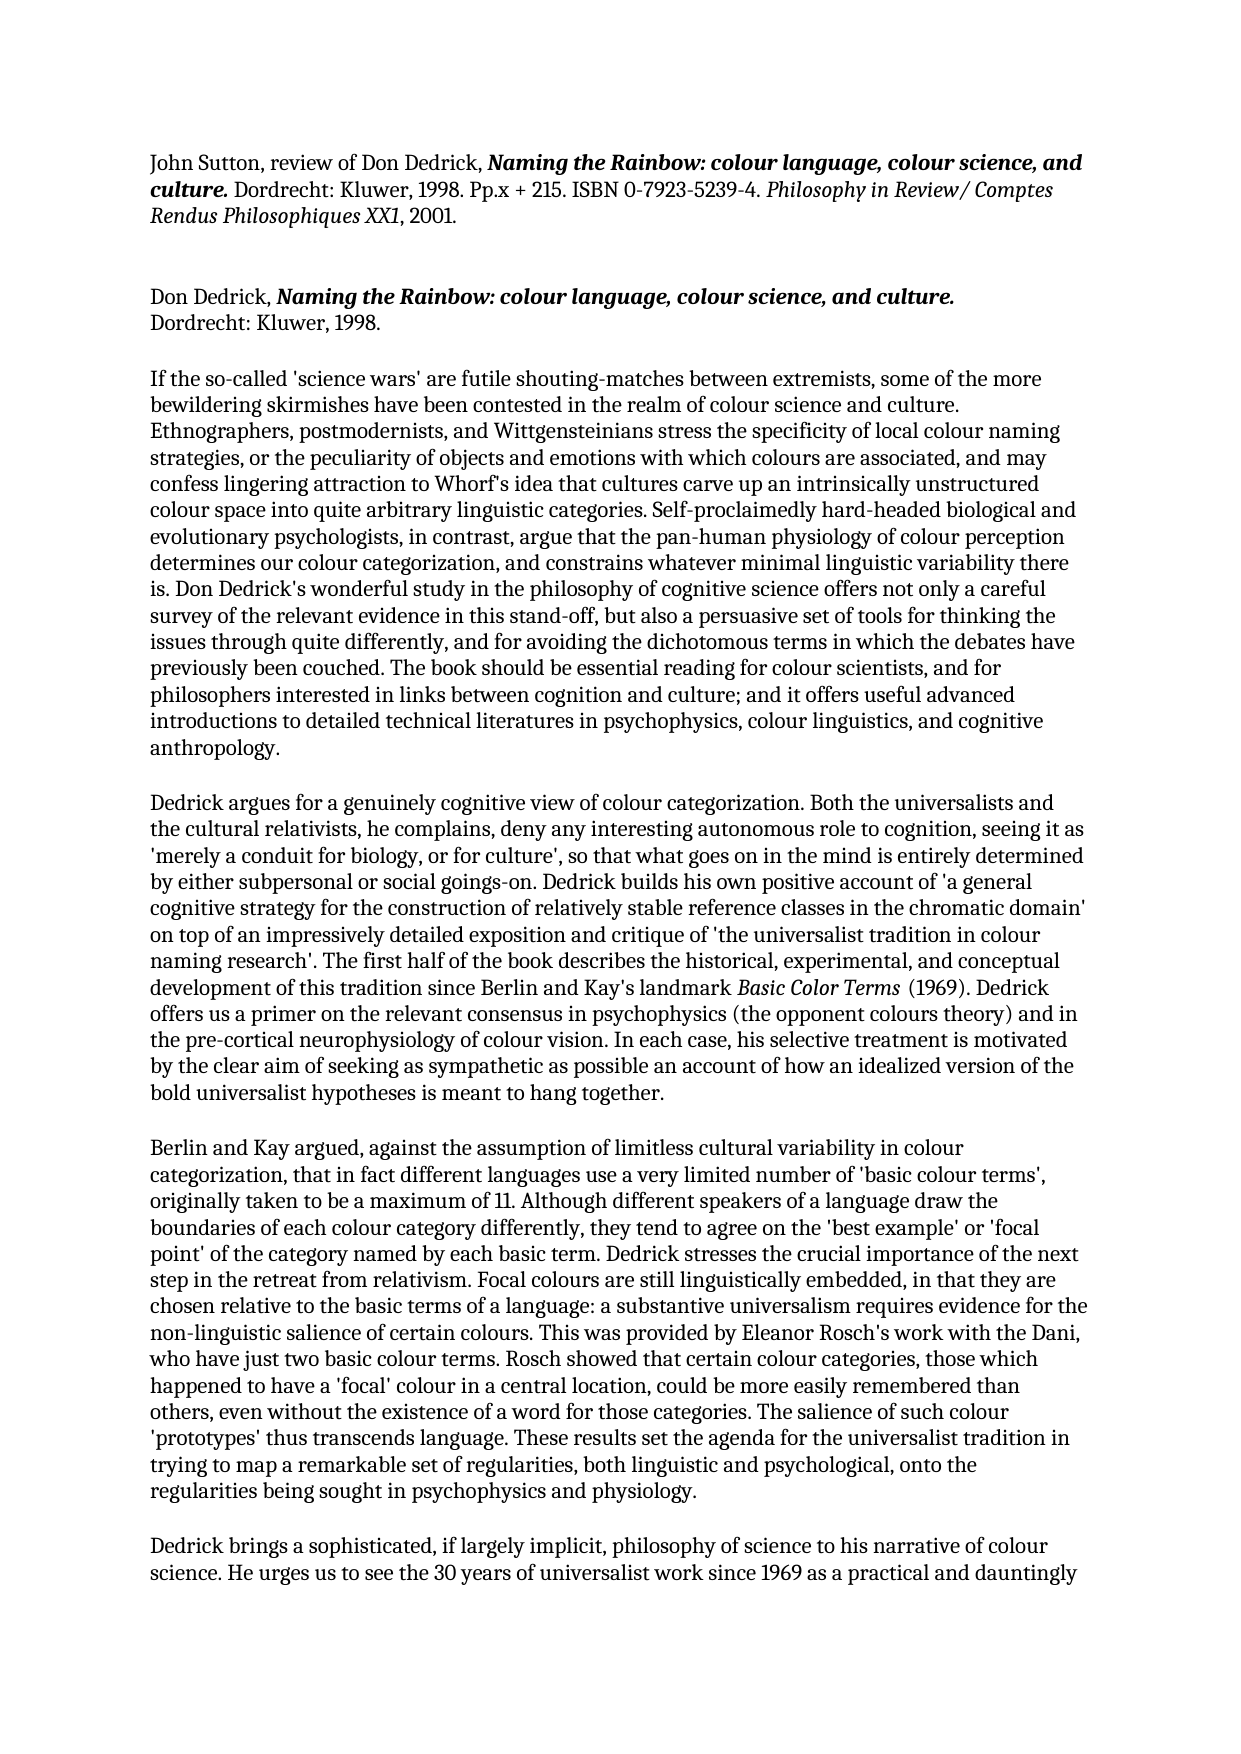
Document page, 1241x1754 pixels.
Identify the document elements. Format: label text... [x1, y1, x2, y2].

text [150, 1533, 1090, 1586]
text Don Dedrick, Naming the Rainbow: colour language, colour science, and culture. Dordrecht: Kluwer, 1998. [150, 283, 1090, 336]
text John Sutton, review of Don Dedrick, Naming the Rainbow: colour language, colour science, and culture. Dordrecht: Kluwer, 1998. Pp.x + 215. ISBN 0-7923-5239-4. Philosophy in Review/ Comptes Rendus Philosophiques XX1, 2001. [150, 150, 1090, 254]
text Dedrick argues for a genuinely cognitive view of colour categorization. Both the universalists and the cultural relativists, he complains, deny any interesting autonomous role to cognition, seeing it as 'merely a conduit for biology, or for culture', so that what goes on in the mind is entirely determined by either subpersonal or social goings-on. Dedrick builds his own positive account of 'a general cognitive strategy for the construction of relatively stable reference classes in the chromatic domain' on top of an impressively detailed exposition and critique of 'the universalist tradition in colour naming research'. The first half of the book describes the historical, experimental, and conceptual development of this tradition since Berlin and Kay's landmark Basic Color Terms (1969). Dedrick offers us a primer on the relevant consensus in psychophysics (the opponent colours theory) and in the pre-cortical neurophysiology of colour vision. In each case, his selective treatment is motivated by the clear aim of seeking as sympathetic as possible an account of how an idealized version of the bold universalist hypotheses is meant to hang together. [150, 790, 1090, 1106]
text Berlin and Kay argued, against the assumption of limitless cultural variability in colour categorization, that in fact different languages use a very limited number of 'basic colour terms', originally taken to be a maximum of 11. Although different speakers of a language draw the boundaries of each colour category differently, they tend to agree on the 'best example' or 'focal point' of the category named by each basic term. Dedrick stresses the crucial importance of the next step in the retreat from relativism. Focal colours are still linguistically embedded, in that they are chosen relative to the basic terms of a language: a substantive universalism requires evidence for the non-linguistic salience of certain colours. This was provided by Eleanor Rosch's work with the Dani, who have just two basic colour terms. Rosch showed that certain colour categories, those which happened to have a 'focal' colour in a central location, could be more easily remembered than others, even without the existence of a word for those categories. The salience of such colour 'prototypes' thus transcends language. These results set the agenda for the universalist tradition in trying to map a remarkable set of regularities, both linguistic and psychological, onto the regularities being sought in psychophysics and physiology. [150, 1135, 1090, 1504]
text If the so-called 'science wars' are futile shouting-matches between extremists, some of the more bewildering skirmishes have been contested in the realm of colour science and culture. Ethnographers, postmodernists, and Wittgensteinians stress the specificity of local colour naming strategies, or the peculiarity of objects and emotions with which colours are associated, and may confess lingering attraction to Whorf's idea that cultures carve up an intrinsically unstructured colour space into quite arbitrary linguistic categories. Self-proclaimedly hard-headed biological and evolutionary psychologists, in contrast, argue that the pan-human physiology of colour perception determines our colour categorization, and constrains whatever minimal linguistic variability there is. Don Dedrick's wonderful study in the philosophy of cognitive science offers not only a careful survey of the relevant evidence in this stand-off, but also a persuasive set of tools for thinking the issues through quite differently, and for avoiding the dichotomous terms in which the debates have previously been couched. The book should be essential reading for colour scientists, and for philosophers interested in links between cognition and culture; and it offers useful advanced introductions to detailed technical literatures in psychophysics, colour linguistics, and cognitive anthropology. [150, 365, 1090, 761]
